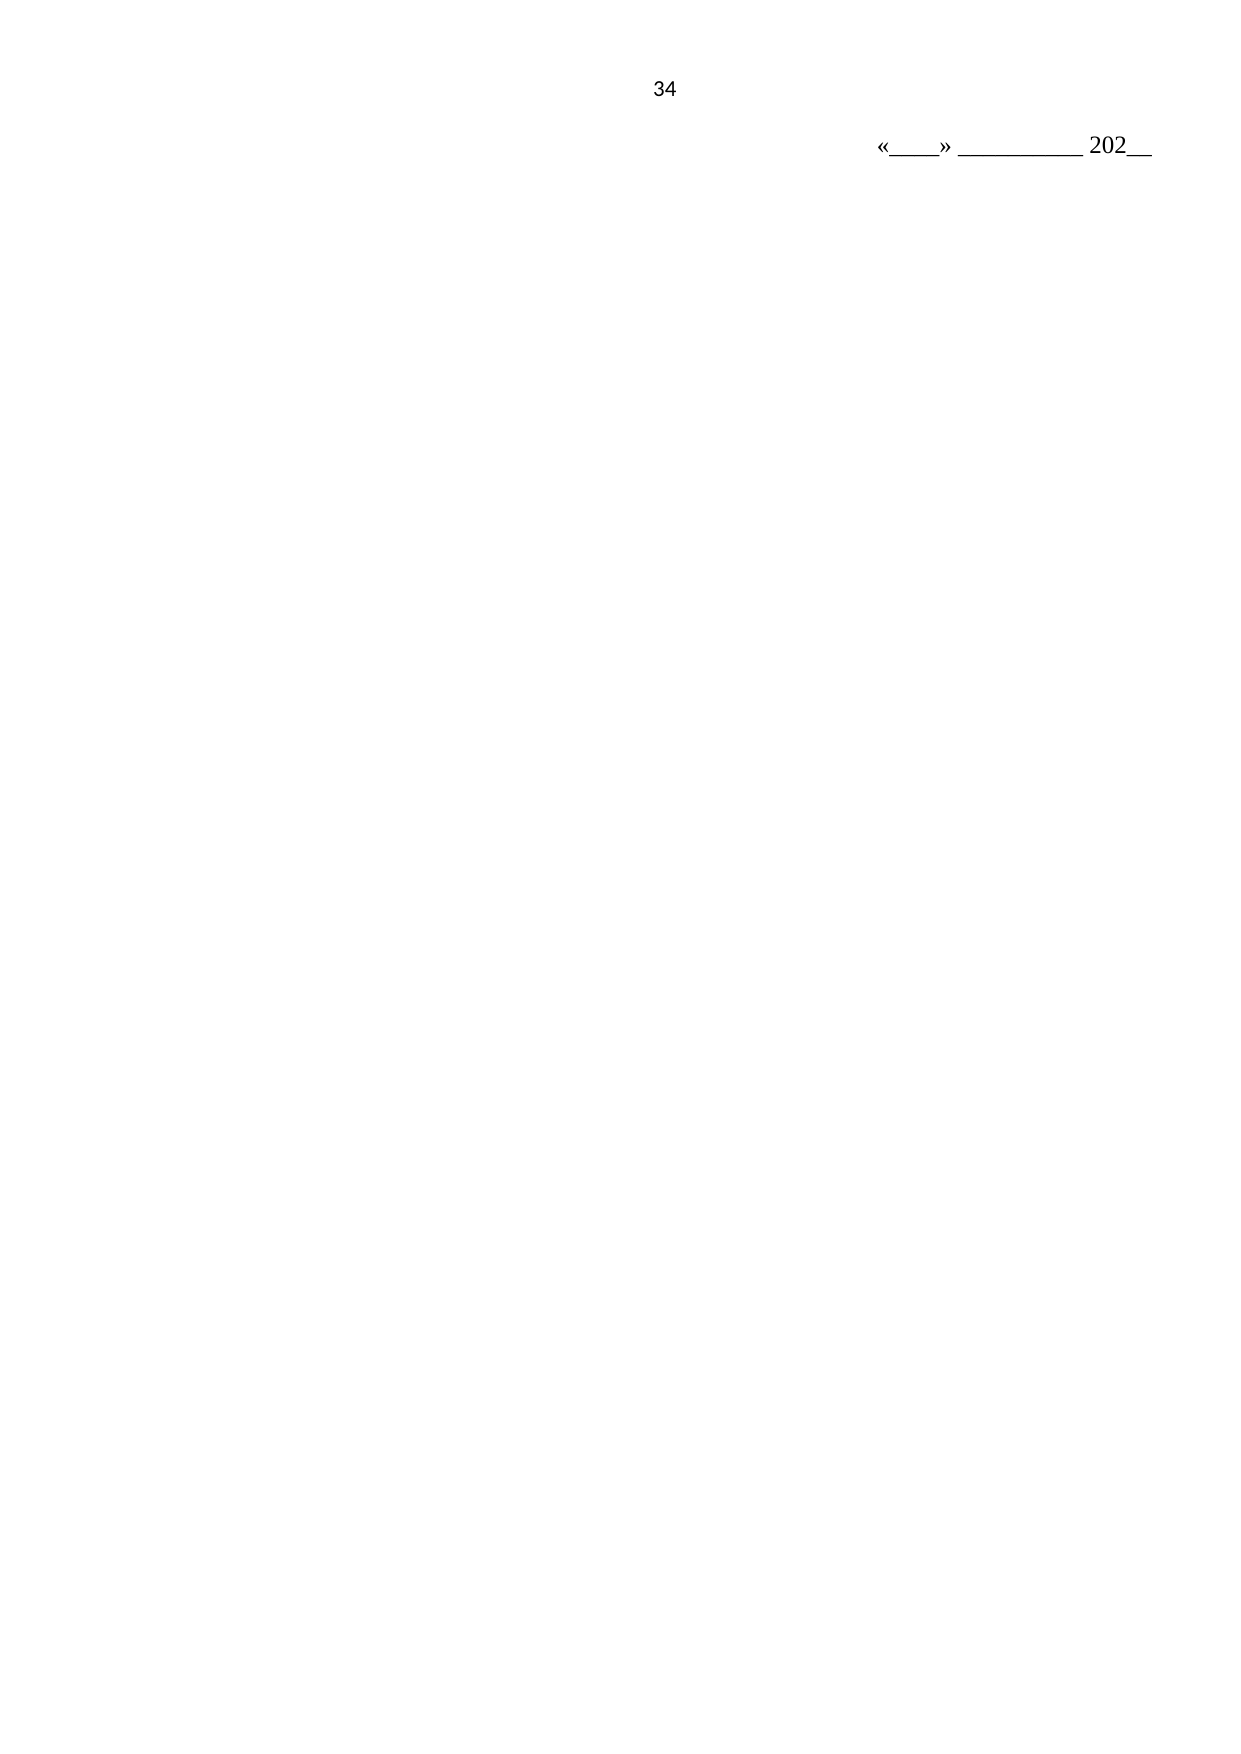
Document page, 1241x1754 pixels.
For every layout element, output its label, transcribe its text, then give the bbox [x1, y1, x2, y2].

text «____» __________ 202__ [177, 130, 1152, 159]
